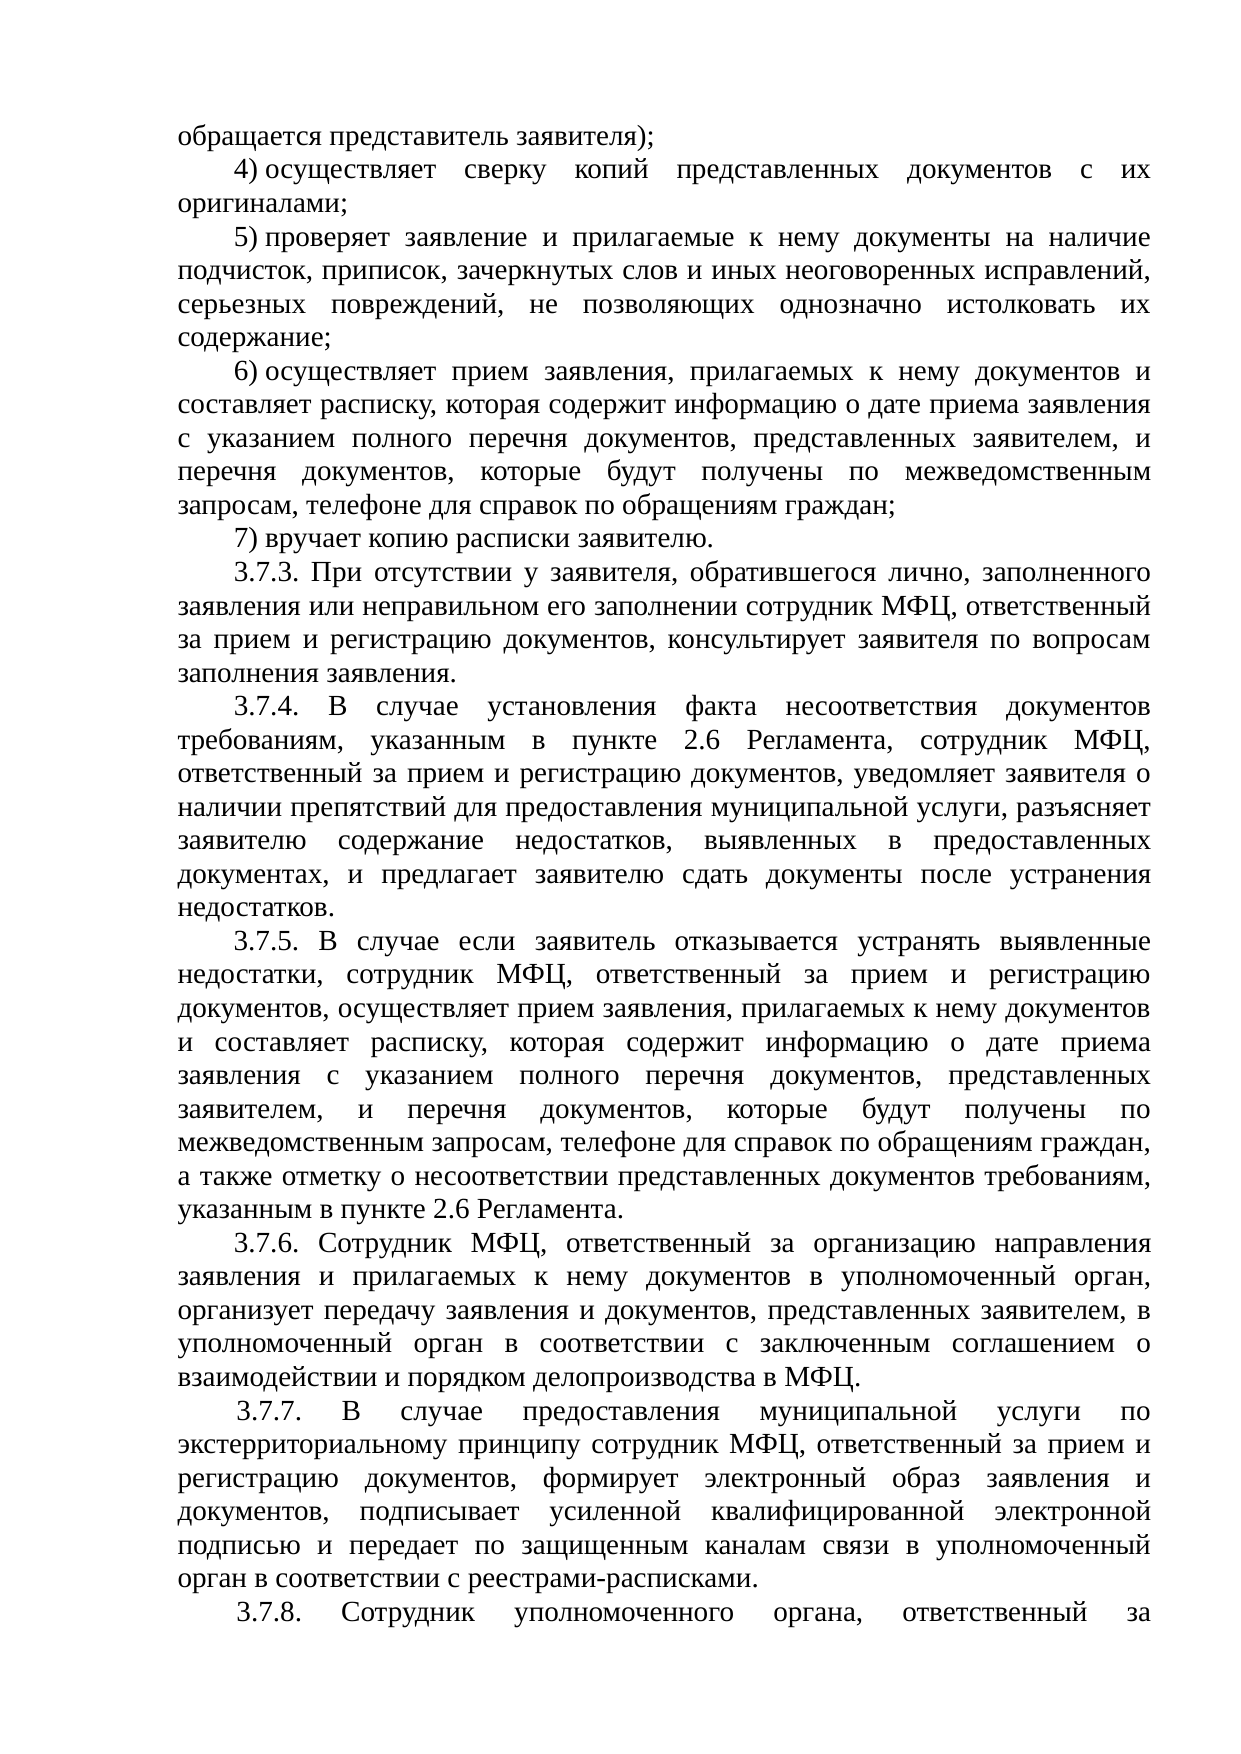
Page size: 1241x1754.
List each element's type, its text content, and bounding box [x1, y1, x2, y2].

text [177, 1594, 1152, 1627]
text 3.7.3. При отсутствии у заявителя, обратившегося лично, заполненного заявления или неправильном его заполнении сотрудник МФЦ, ответственный за прием и регистрацию документов, консультирует заявителя по вопросам заполнения заявления. [177, 554, 1152, 688]
text 3.7.6. Сотрудник МФЦ, ответственный за организацию направления заявления и прилагаемых к нему документов в уполномоченный орган, организует передачу заявления и документов, представленных заявителем, в уполномоченный орган в соответствии с заключенным соглашением о взаимодействии и порядком делопроизводства в МФЦ. [177, 1225, 1152, 1393]
text 5) проверяет заявление и прилагаемые к нему документы на наличие подчисток, приписок, зачеркнутых слов и иных неоговоренных исправлений, серьезных повреждений, не позволяющих однозначно истолковать их содержание; [177, 219, 1152, 353]
text 3.7.7. В случае предоставления муниципальной услуги по экстерриториальному принципу сотрудник МФЦ, ответственный за прием и регистрацию документов, формирует электронный образ заявления и документов, подписывает усиленной квалифицированной электронной подписью и передает по защищенным каналам связи в уполномоченный орган в соответствии с реестрами-расписками. [177, 1393, 1152, 1594]
text 4) осуществляет сверку копий представленных документов с их оригиналами; [177, 152, 1152, 219]
text 3.7.4. В случае установления факта несоответствия документов требованиям, указанным в пункте 2.6 Регламента, сотрудник МФЦ, ответственный за прием и регистрацию документов, уведомляет заявителя о наличии препятствий для предоставления муниципальной услуги, разъясняет заявителю содержание недостатков, выявленных в предоставленных документах, и предлагает заявителю сдать документы после устранения недостатков. [177, 688, 1152, 923]
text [177, 118, 1152, 152]
text 7) вручает копию расписки заявителю. [177, 521, 1152, 554]
text 3.7.5. В случае если заявитель отказывается устранять выявленные недостатки, сотрудник МФЦ, ответственный за прием и регистрацию документов, осуществляет прием заявления, прилагаемых к нему документов и составляет расписку, которая содержит информацию о дате приема заявления с указанием полного перечня документов, представленных заявителем, и перечня документов, которые будут получены по межведомственным запросам, телефоне для справок по обращениям граждан, а также отметку о несоответствии представленных документов требованиям, указанным в пункте 2.6 Регламента. [177, 923, 1152, 1225]
text 6) осуществляет прием заявления, прилагаемых к нему документов и составляет расписку, которая содержит информацию о дате приема заявления с указанием полного перечня документов, представленных заявителем, и перечня документов, которые будут получены по межведомственным запросам, телефоне для справок по обращениям граждан; [177, 353, 1152, 521]
